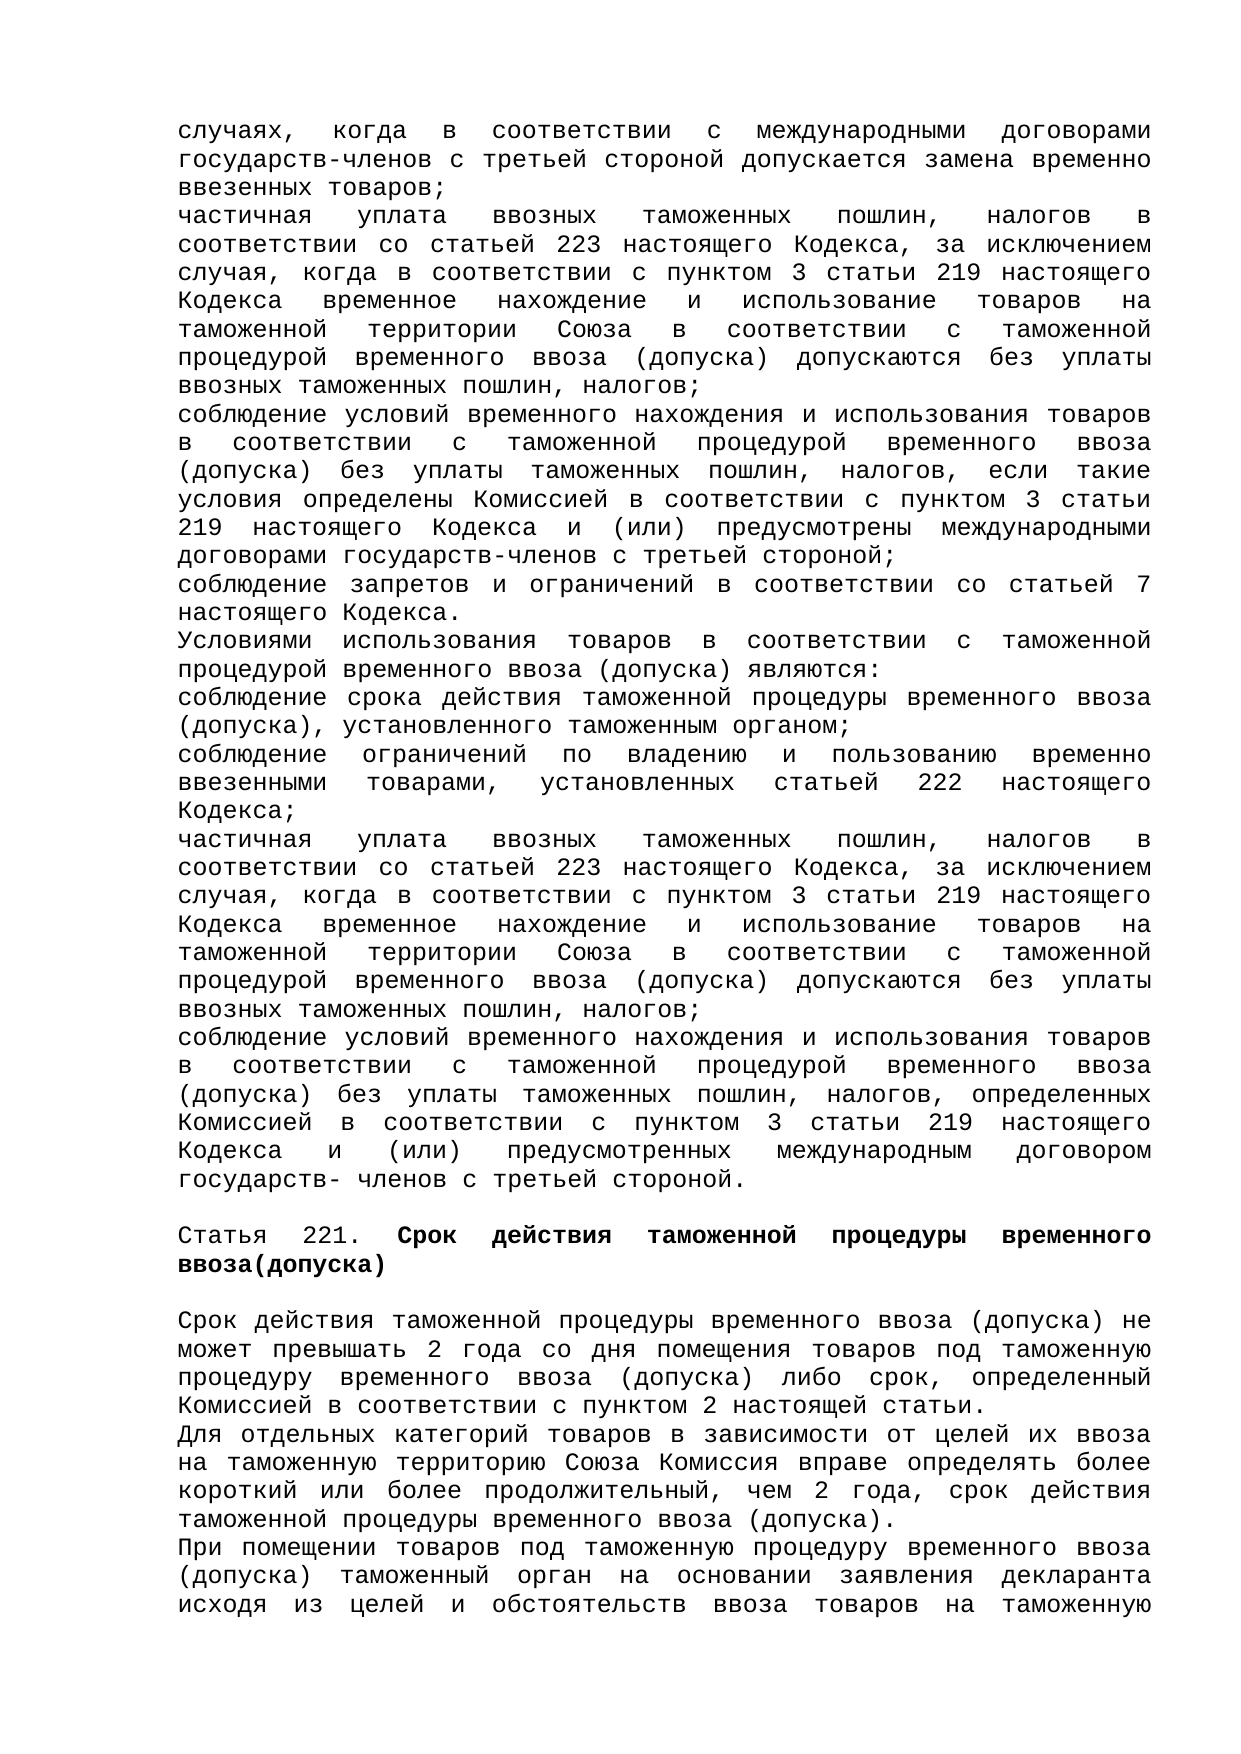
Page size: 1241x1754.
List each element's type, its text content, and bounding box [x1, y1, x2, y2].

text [177, 118, 1152, 203]
text соблюдение запретов и ограничений в соответствии со статьей 7 настоящего Кодекса. [177, 571, 1152, 628]
text соблюдение условий временного нахождения и использования товаров в соответствии с таможенной процедурой временного ввоза (допуска) без уплаты таможенных пошлин, налогов, если такие условия определены Комиссией в соответствии с пунктом 3 статьи 219 настоящего Кодекса и (или) предусмотрены международными договорами государств-членов с третьей стороной; [177, 401, 1152, 571]
text Условиями использования товаров в соответствии с таможенной процедурой временного ввоза (допуска) являются: [177, 628, 1152, 685]
text Для отдельных категорий товаров в зависимости от целей их ввоза на таможенную территорию Союза Комиссия вправе определять более короткий или более продолжительный, чем 2 года, срок действия таможенной процедуры временного ввоза (допуска). [177, 1421, 1152, 1535]
text частичная уплата ввозных таможенных пошлин, налогов в соответствии со статьей 223 настоящего Кодекса, за исключением случая, когда в соответствии с пунктом 3 статьи 219 настоящего Кодекса временное нахождение и использование товаров на таможенной территории Союза в соответствии с таможенной процедурой временного ввоза (допуска) допускаются без уплаты ввозных таможенных пошлин, налогов; [177, 826, 1152, 1025]
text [177, 1535, 1152, 1620]
text частичная уплата ввозных таможенных пошлин, налогов в соответствии со статьей 223 настоящего Кодекса, за исключением случая, когда в соответствии с пунктом 3 статьи 219 настоящего Кодекса временное нахождение и использование товаров на таможенной территории Союза в соответствии с таможенной процедурой временного ввоза (допуска) допускаются без уплаты ввозных таможенных пошлин, налогов; [177, 203, 1152, 401]
text Статья 221. Срок действия таможенной процедуры временного ввоза(допуска) [177, 1223, 1152, 1280]
text соблюдение срока действия таможенной процедуры временного ввоза (допуска), установленного таможенным органом; [177, 685, 1152, 741]
text соблюдение условий временного нахождения и использования товаров в соответствии с таможенной процедурой временного ввоза (допуска) без уплаты таможенных пошлин, налогов, определенных Комиссией в соответствии с пунктом 3 статьи 219 настоящего Кодекса и (или) предусмотренных международным договором государств- членов с третьей стороной. [177, 1025, 1152, 1195]
text соблюдение ограничений по владению и пользованию временно ввезенными товарами, установленных статьей 222 настоящего Кодекса; [177, 741, 1152, 826]
text Срок действия таможенной процедуры временного ввоза (допуска) не может превышать 2 года со дня помещения товаров под таможенную процедуру временного ввоза (допуска) либо срок, определенный Комиссией в соответствии с пунктом 2 настоящей статьи. [177, 1308, 1152, 1421]
